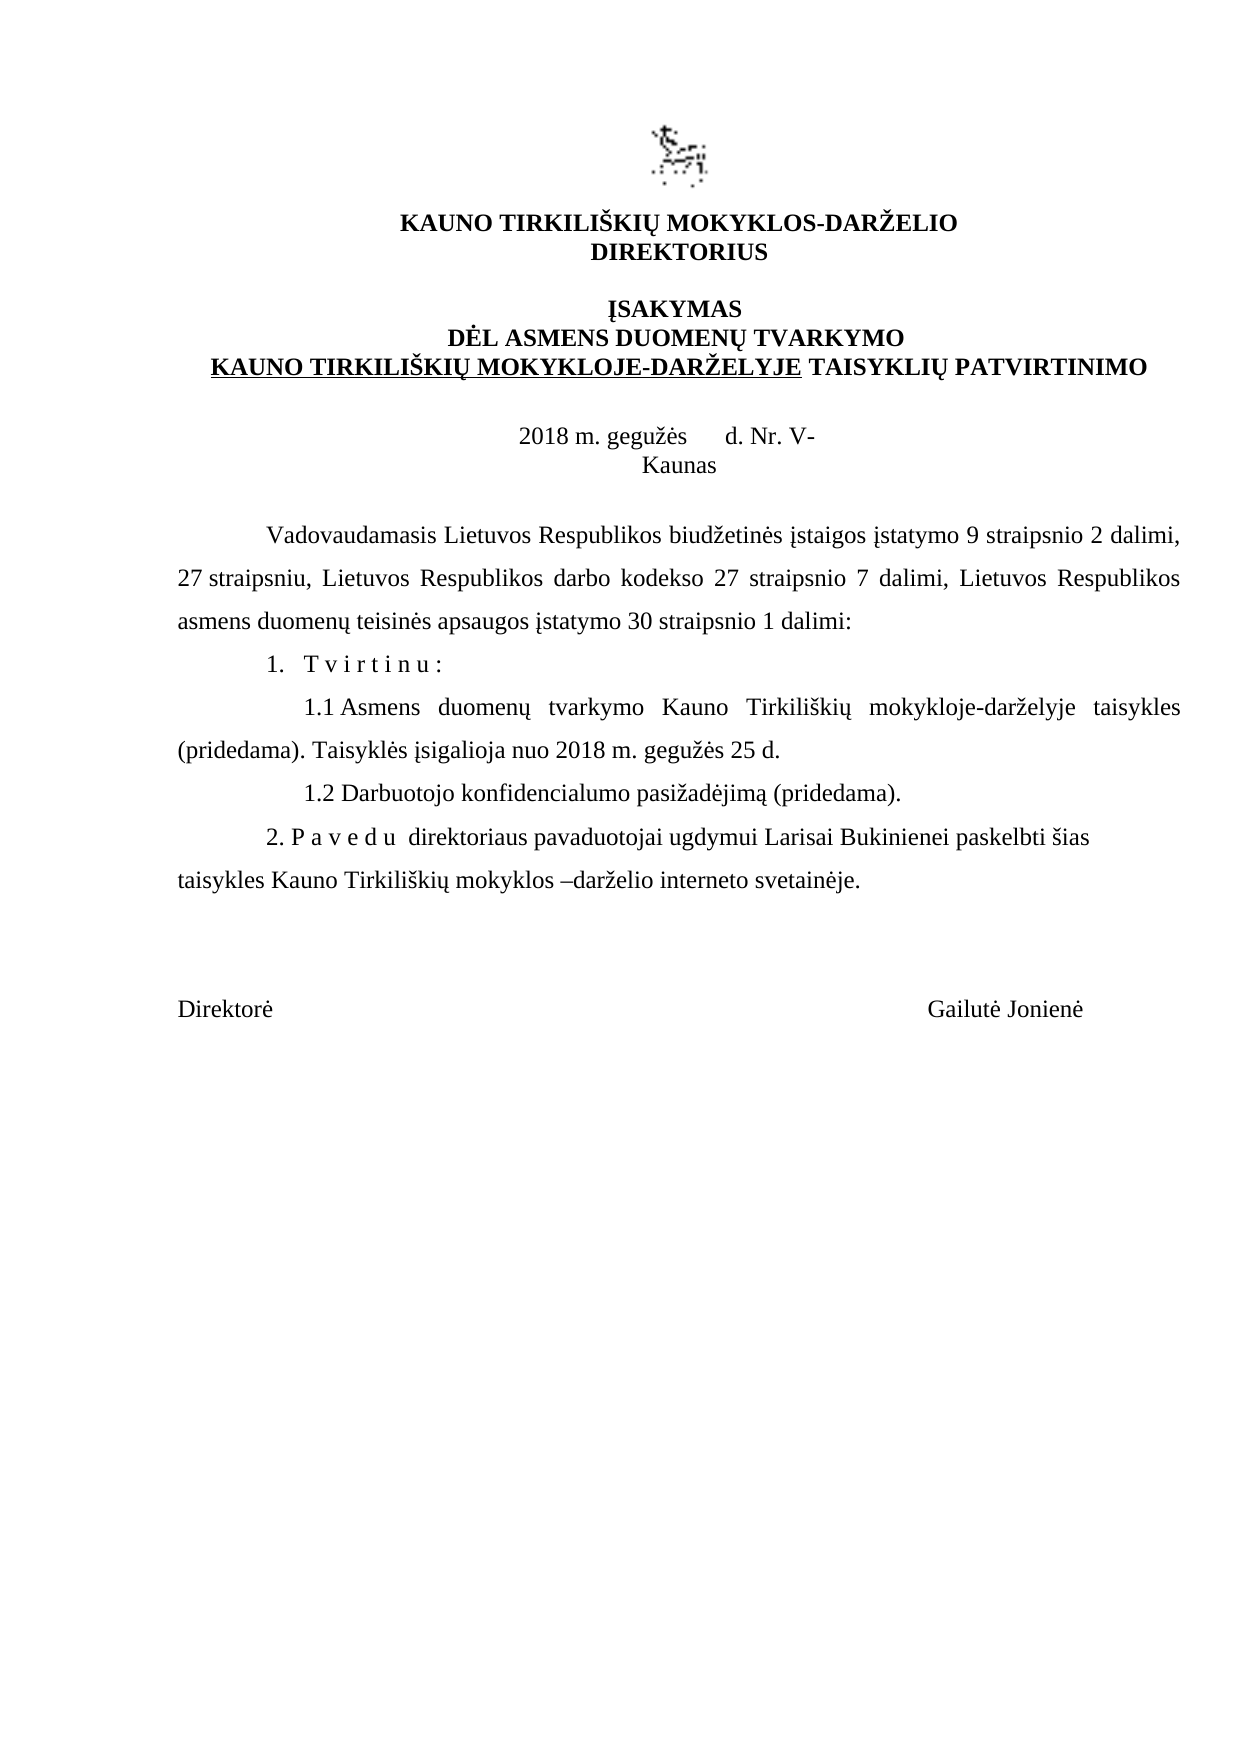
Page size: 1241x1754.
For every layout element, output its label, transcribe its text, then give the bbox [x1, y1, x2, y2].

list Asmens duomenų tvarkymo Kauno Tirkiliškių mokykloje-darželyje taisykles (pridedama). Taisyklės įsigalioja nuo 2018 m. gegužės 25 d. [177, 692, 1181, 764]
text 2018 m. gegužės 14 d. Nr. V-47 [177, 421, 1181, 450]
text Direktorė Gailutė Jonienė [177, 994, 1181, 1023]
text įsakymas [177, 294, 1172, 323]
text DIREKTORIUS [177, 237, 1181, 266]
text KAUNO TIRKILIŠKIŲ MOKYKLOS-DARŽELIO [177, 208, 1181, 237]
list T v i r t i n u : [266, 649, 1181, 678]
text 2. P a v e d u direktoriaus pavaduotojai ugdymui Larisai Bukinienei paskelbti šias taisykles Kauno Tirkiliškių mokyklos –darželio interneto svetainėje. [177, 822, 1181, 893]
text Vadovaudamasis Lietuvos Respublikos biudžetinės įstaigos įstatymo 9 straipsnio 2 dalimi, 27 straipsniu, Lietuvos Respublikos darbo kodekso 27 straipsnio 7 dalimi, Lietuvos Respublikos asmens duomenų teisinės apsaugos įstatymo 30 straipsnio 1 dalimi: [177, 520, 1181, 635]
text Kaunas [177, 450, 1181, 479]
text DĖL ASMENS DUOMENŲ TVARKYMO KAUNO TIRKILIŠKIŲ MOKYKLOJE-DARŽELYJE TAISYKLIŲ PATVIRTINIMO [177, 323, 1181, 381]
list Darbuotojo konfidencialumo pasižadėjimą (pridedama). [303, 778, 1181, 807]
